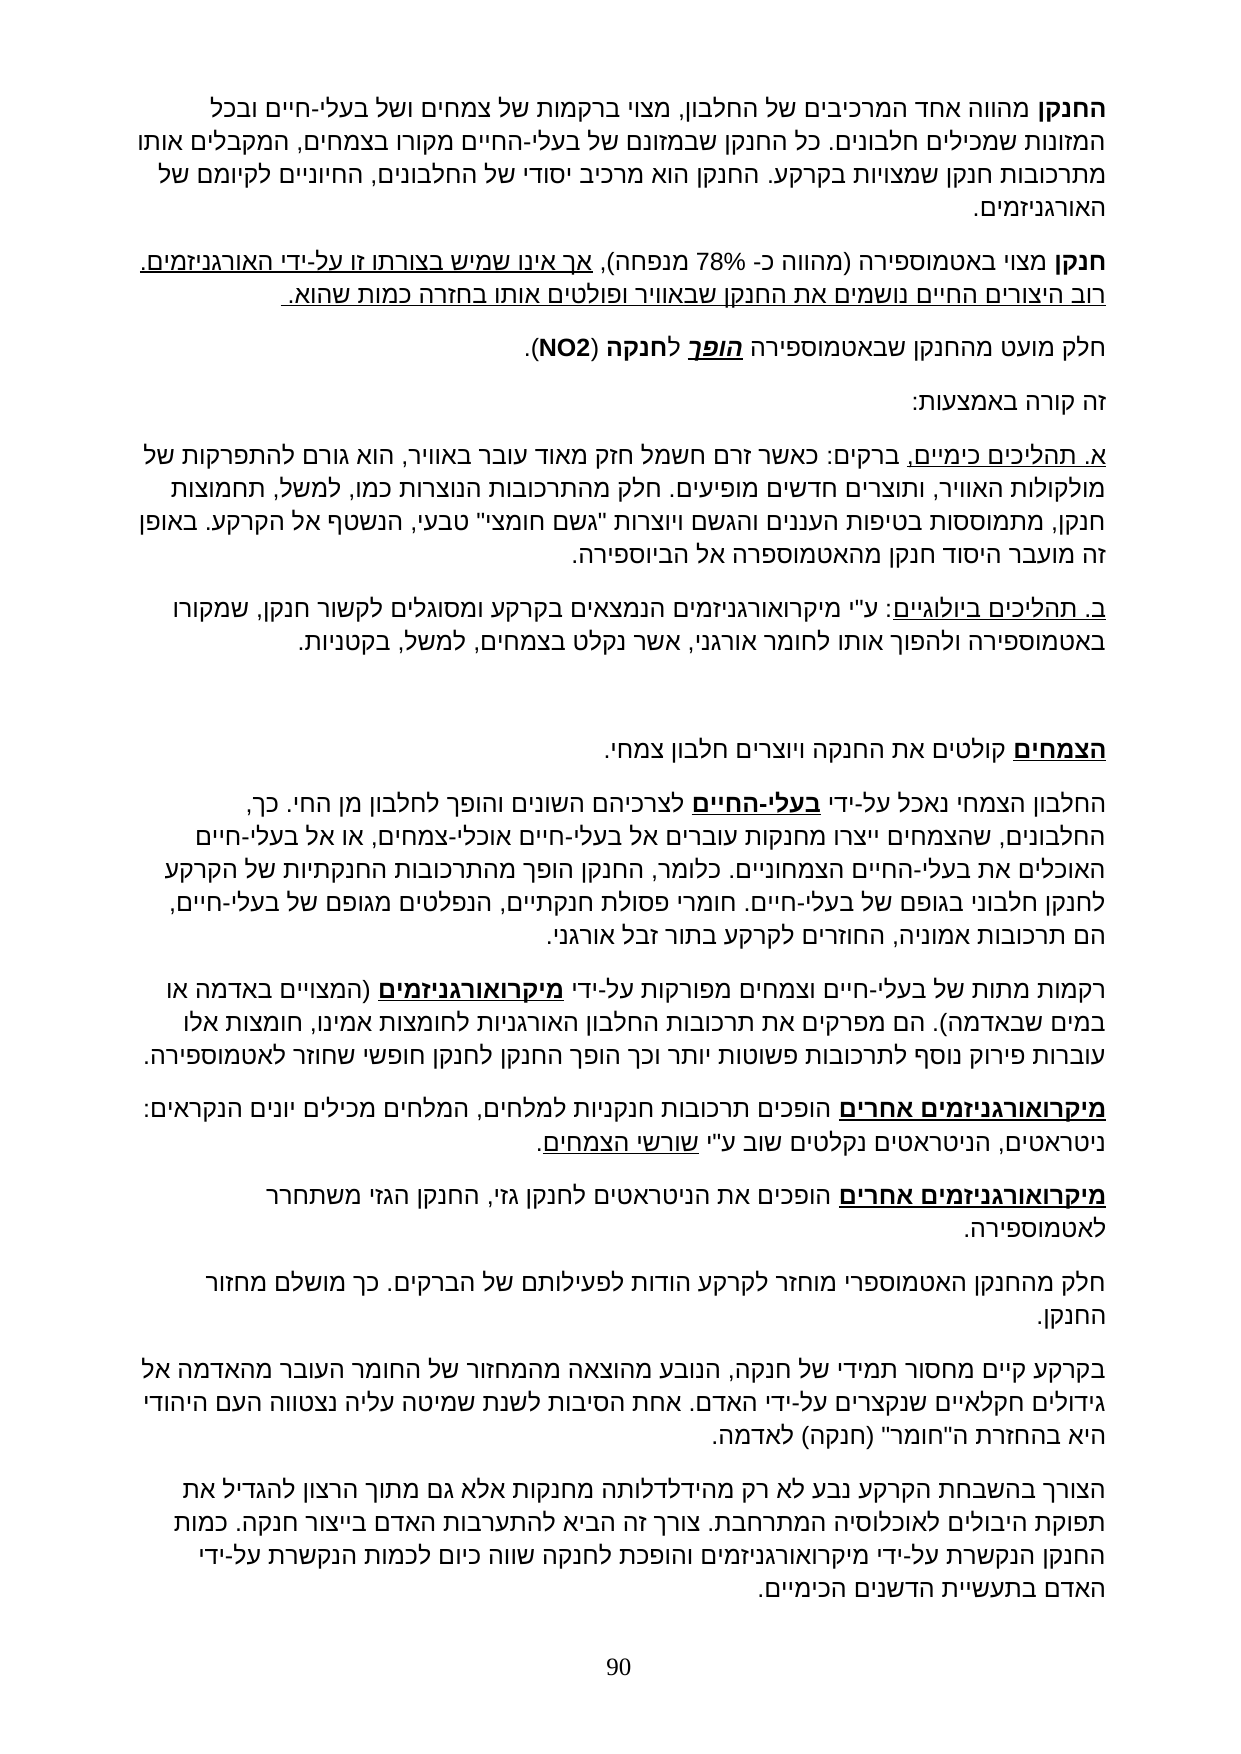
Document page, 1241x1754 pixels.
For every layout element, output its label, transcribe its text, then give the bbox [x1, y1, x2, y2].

text זה קורה באמצעות: [131, 387, 1106, 416]
text חנקן מצוי באטמוספירה (מהווה כ- 78% מנפחה), אך אינו שמיש בצורתו זו על-ידי האורגניזמים. רוב היצורים החיים נושמים את החנקן שבאוויר ופולטים אותו בחזרה כמות שהוא. [131, 247, 1106, 308]
text בקרקע קיים מחסור תמידי של חנקה, הנובע מהוצאה מהמחזור של החומר העובר מהאדמה אל גידולים חקלאיים שנקצרים על-ידי האדם. אחת הסיבות לשנת שמיטה עליה נצטווה העם היהודי היא בהחזרת ה"חומר" (חנקה) לאדמה. [131, 1355, 1106, 1450]
text הצורך בהשבחת הקרקע נבע לא רק מהידלדלותה מחנקות אלא גם מתוך הרצון להגדיל את תפוקת היבולים לאוכלוסיה המתרחבת. צורך זה הביא להתערבות האדם בייצור חנקה. כמות החנקן הנקשרת על-ידי מיקרואורגניזמים והופכת לחנקה שווה כיום לכמות הנקשרת על-ידי האדם בתעשיית הדשנים הכימיים. [131, 1475, 1106, 1603]
text חלק מהחנקן האטמוספרי מוחזר לקרקע הודות לפעילותם של הברקים. כך מושלם מחזור החנקן. [131, 1268, 1106, 1330]
text החלבון הצמחי נאכל על-ידי בעלי-החיים לצרכיהם השונים והופך לחלבון מן החי. כך, החלבונים, שהצמחים ייצרו מחנקות עוברים אל בעלי-חיים אוכלי-צמחים, או אל בעלי-חיים האוכלים את בעלי-החיים הצמחוניים. כלומר, החנקן הופך מהתרכובות החנקתיות של הקרקע לחנקן חלבוני בגופם של בעלי-חיים. חומרי פסולת חנקתיים, הנפלטים מגופם של בעלי-חיים, הם תרכובות אמוניה, החוזרים לקרקע בתור זבל אורגני. [131, 789, 1106, 949]
text רקמות מתות של בעלי-חיים וצמחים מפורקות על-ידי מיקרואורגניזמים (המצויים באדמה או במים שבאדמה). הם מפרקים את תרכובות החלבון האורגניות לחומצות אמינו, חומצות אלו עוברות פירוק נוסף לתרכובות פשוטות יותר וכך הופך החנקן לחנקן חופשי שחוזר לאטמוספירה. [131, 974, 1106, 1069]
text מיקרואורגניזמים אחרים הופכים את הניטראטים לחנקן גזי, החנקן הגזי משתחרר לאטמוספירה. [131, 1181, 1106, 1243]
text הצמחים קולטים את החנקה ויוצרים חלבון צמחי. [131, 735, 1106, 763]
text חלק מועט מהחנקן שבאטמוספירה הופך לחנקה (NO2). [131, 333, 1106, 362]
text מיקרואורגניזמים אחרים הופכים תרכובות חנקניות למלחים, המלחים מכילים יונים הנקראים: ניטראטים, הניטראטים נקלטים שוב ע"י שורשי הצמחים. [131, 1094, 1106, 1156]
text ב. תהליכים ביולוגיים: ע"י מיקרואורגניזמים הנמצאים בקרקע ומסוגלים לקשור חנקן, שמקורו באטמוספירה ולהפוך אותו לחומר אורגני, אשר נקלט בצמחים, למשל, בקטניות. [131, 594, 1106, 656]
text א. תהליכים כימיים, ברקים: כאשר זרם חשמל חזק מאוד עובר באוויר, הוא גורם להתפרקות של מולקולות האוויר, ותוצרים חדשים מופיעים. חלק מהתרכובות הנוצרות כמו, למשל, תחמוצות חנקן, מתמוססות בטיפות העננים והגשם ויוצרות "גשם חומצי" טבעי, הנשטף אל הקרקע. באופן זה מועבר היסוד חנקן מהאטמוספרה אל הביוספירה. [131, 441, 1106, 569]
text החנקן מהווה אחד המרכיבים של החלבון, מצוי ברקמות של צמחים ושל בעלי-חיים ובכל המזונות שמכילים חלבונים. כל החנקן שבמזונם של בעלי-החיים מקורו בצמחים, המקבלים אותו מתרכובות חנקן שמצויות בקרקע. החנקן הוא מרכיב יסודי של החלבונים, החיוניים לקיומם של האורגניזמים. [131, 94, 1106, 221]
